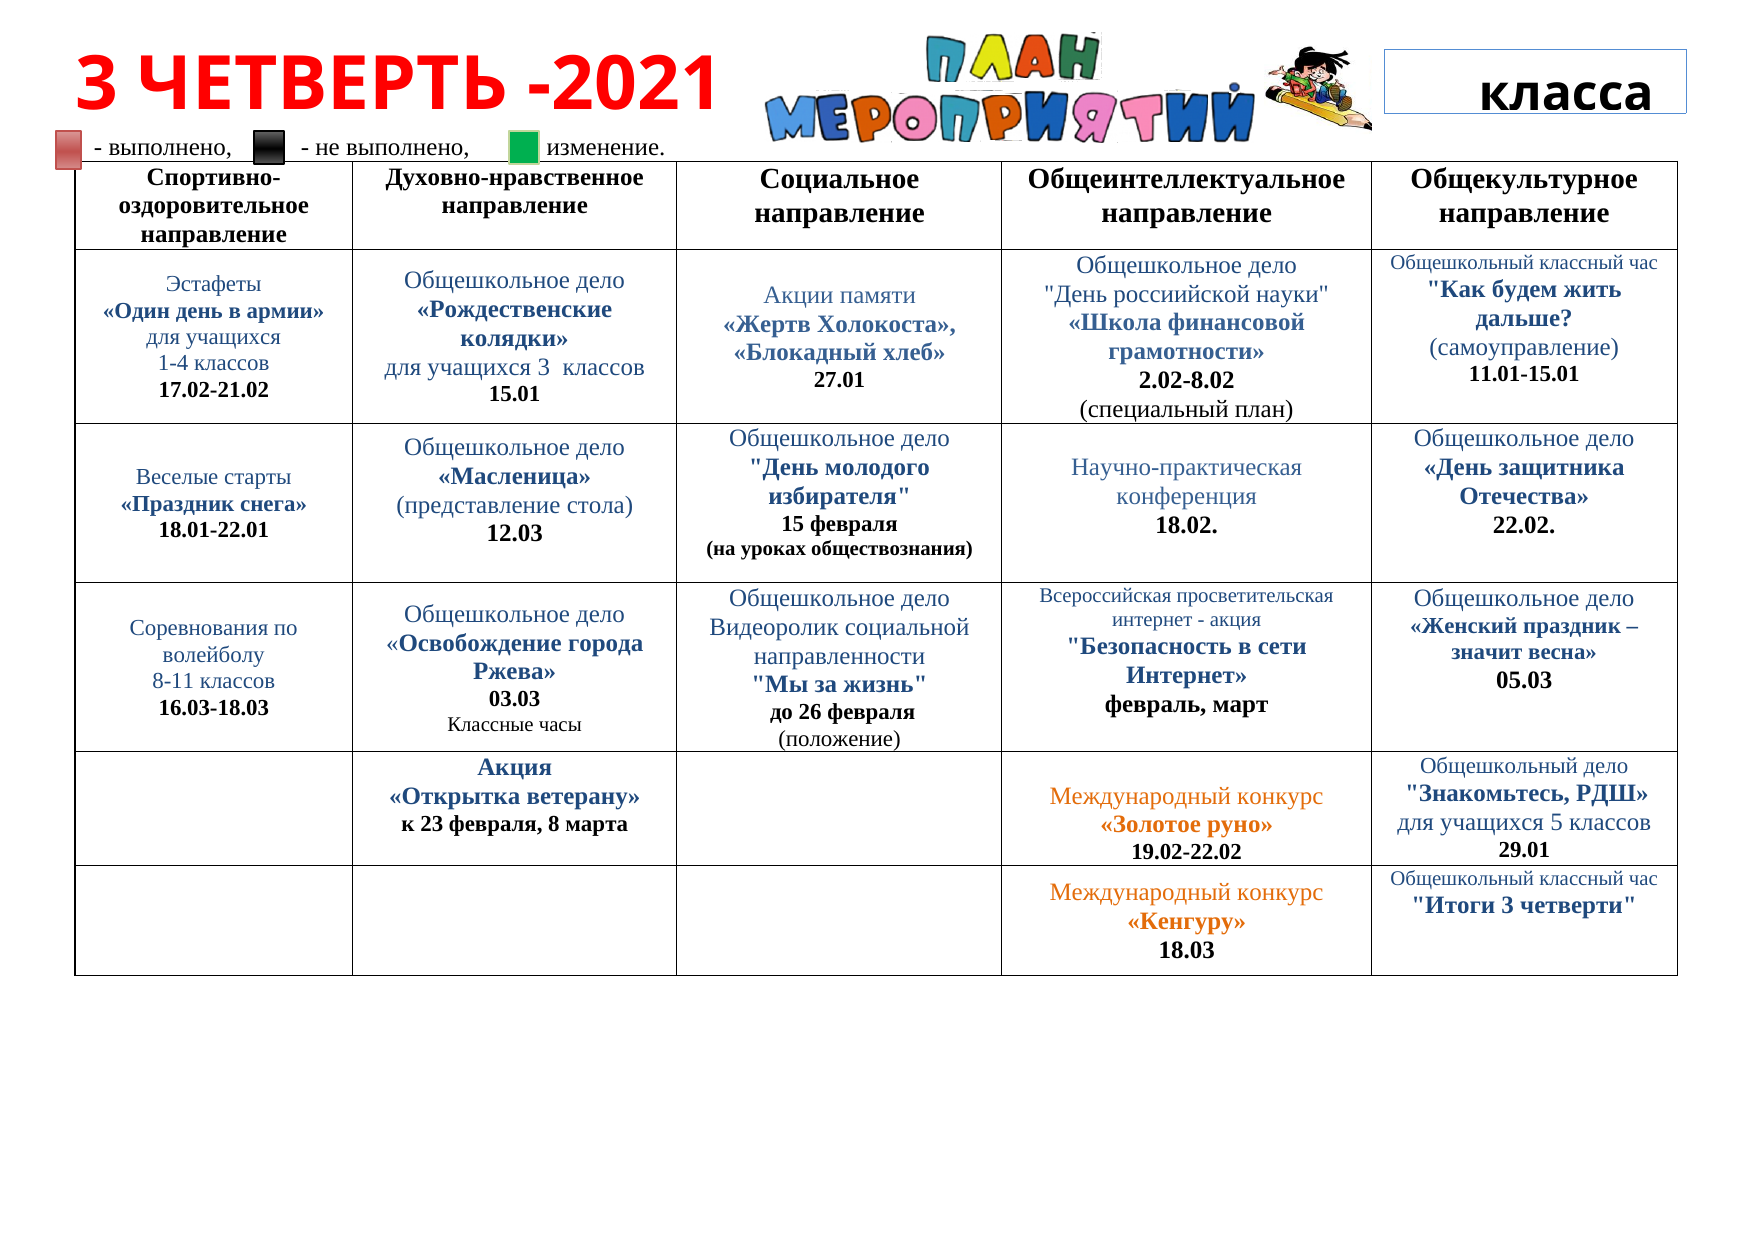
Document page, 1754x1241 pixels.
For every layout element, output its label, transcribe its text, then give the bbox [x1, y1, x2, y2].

table_cell Всероссийская просветительская интернет - акция "Безопасность в сети Интернет» февраль, март [1002, 583, 1371, 751]
table_header Общекультурное направление [1372, 162, 1677, 249]
table_cell Общешкольное дело Видеоролик социальной направленности "Мы за жизнь" до 26 февраля (положение) [677, 583, 1001, 751]
table_cell Международный конкурс «Кенгуру» 18.03 [1002, 866, 1371, 975]
table_cell Общешкольный дело "Знакомьтесь, РДШ» для учащихся 5 классов 29.01 [1372, 752, 1677, 865]
text - выполнено, - не выполнено, - изменение. [540, 132, 1679, 161]
text - выполнено, - не выполнено, - изменение. [285, 132, 508, 161]
table_cell Общешкольное дело «Женский праздник – значит весна» 05.03 [1372, 583, 1677, 751]
table_cell Общешкольное дело «День защитника Отечества» 22.02. [1372, 424, 1677, 582]
table_cell Общешкольное дело «Освобождение города Ржева» 03.03 Классные часы [353, 583, 676, 751]
table_cell [76, 866, 352, 975]
table_header Социальное направление [677, 162, 1001, 249]
table_cell Общешкольное дело «Рождественские колядки» для учащихся 3 классов 15.01 [353, 250, 676, 422]
table_cell Веселые старты «Праздник снега» 18.01-22.01 [76, 424, 352, 582]
table_header Спортивно-оздоровительное направление [76, 162, 352, 249]
table_header Духовно-нравственное направление [353, 162, 676, 249]
table_cell Научно-практическая конференция 18.02. [1002, 424, 1371, 582]
table_cell Общешкольный классный час "Как будем жить дальше? (самоуправление) 11.01-15.01 [1372, 250, 1677, 422]
table_cell [677, 866, 1001, 975]
table_header Общеинтеллектуальное направление [1002, 162, 1371, 249]
table_cell Общешкольный классный час "Итоги 3 четверти" [1372, 866, 1677, 975]
table_cell [677, 752, 1001, 865]
text - выполнено, - не выполнено, - изменение. [82, 132, 253, 161]
picture [1264, 45, 1372, 143]
table_cell Общешкольное дело «Масленица» (представление стола) 12.03 [353, 424, 676, 582]
table_cell Международный конкурс «Золотое руно» 19.02-22.02 [1002, 752, 1371, 865]
table_cell Общешкольное дело "День молодого избирателя" 15 февраля (на уроках обществознания) [677, 424, 1001, 582]
table_cell [76, 752, 352, 865]
text 3 ЧЕТВЕРТЬ -2021 [75, 29, 1679, 132]
table_cell Акции памяти «Жертв Холокоста», «Блокадный хлеб» 27.01 [677, 250, 1001, 422]
table_cell [353, 866, 676, 975]
table_cell Соревнования по волейболу 8-11 классов 16.03-18.03 [76, 583, 352, 751]
table_cell Акция «Открытка ветерану» к 23 февраля, 8 марта [353, 752, 676, 865]
table_cell Общешкольное дело "День россиийской науки" «Школа финансовой грамотности» 2.02-8.02 (специальный план) [1002, 250, 1371, 422]
table_cell Эстафеты «Один день в армии» для учащихся 1-4 классов 17.02-21.02 [76, 250, 352, 422]
